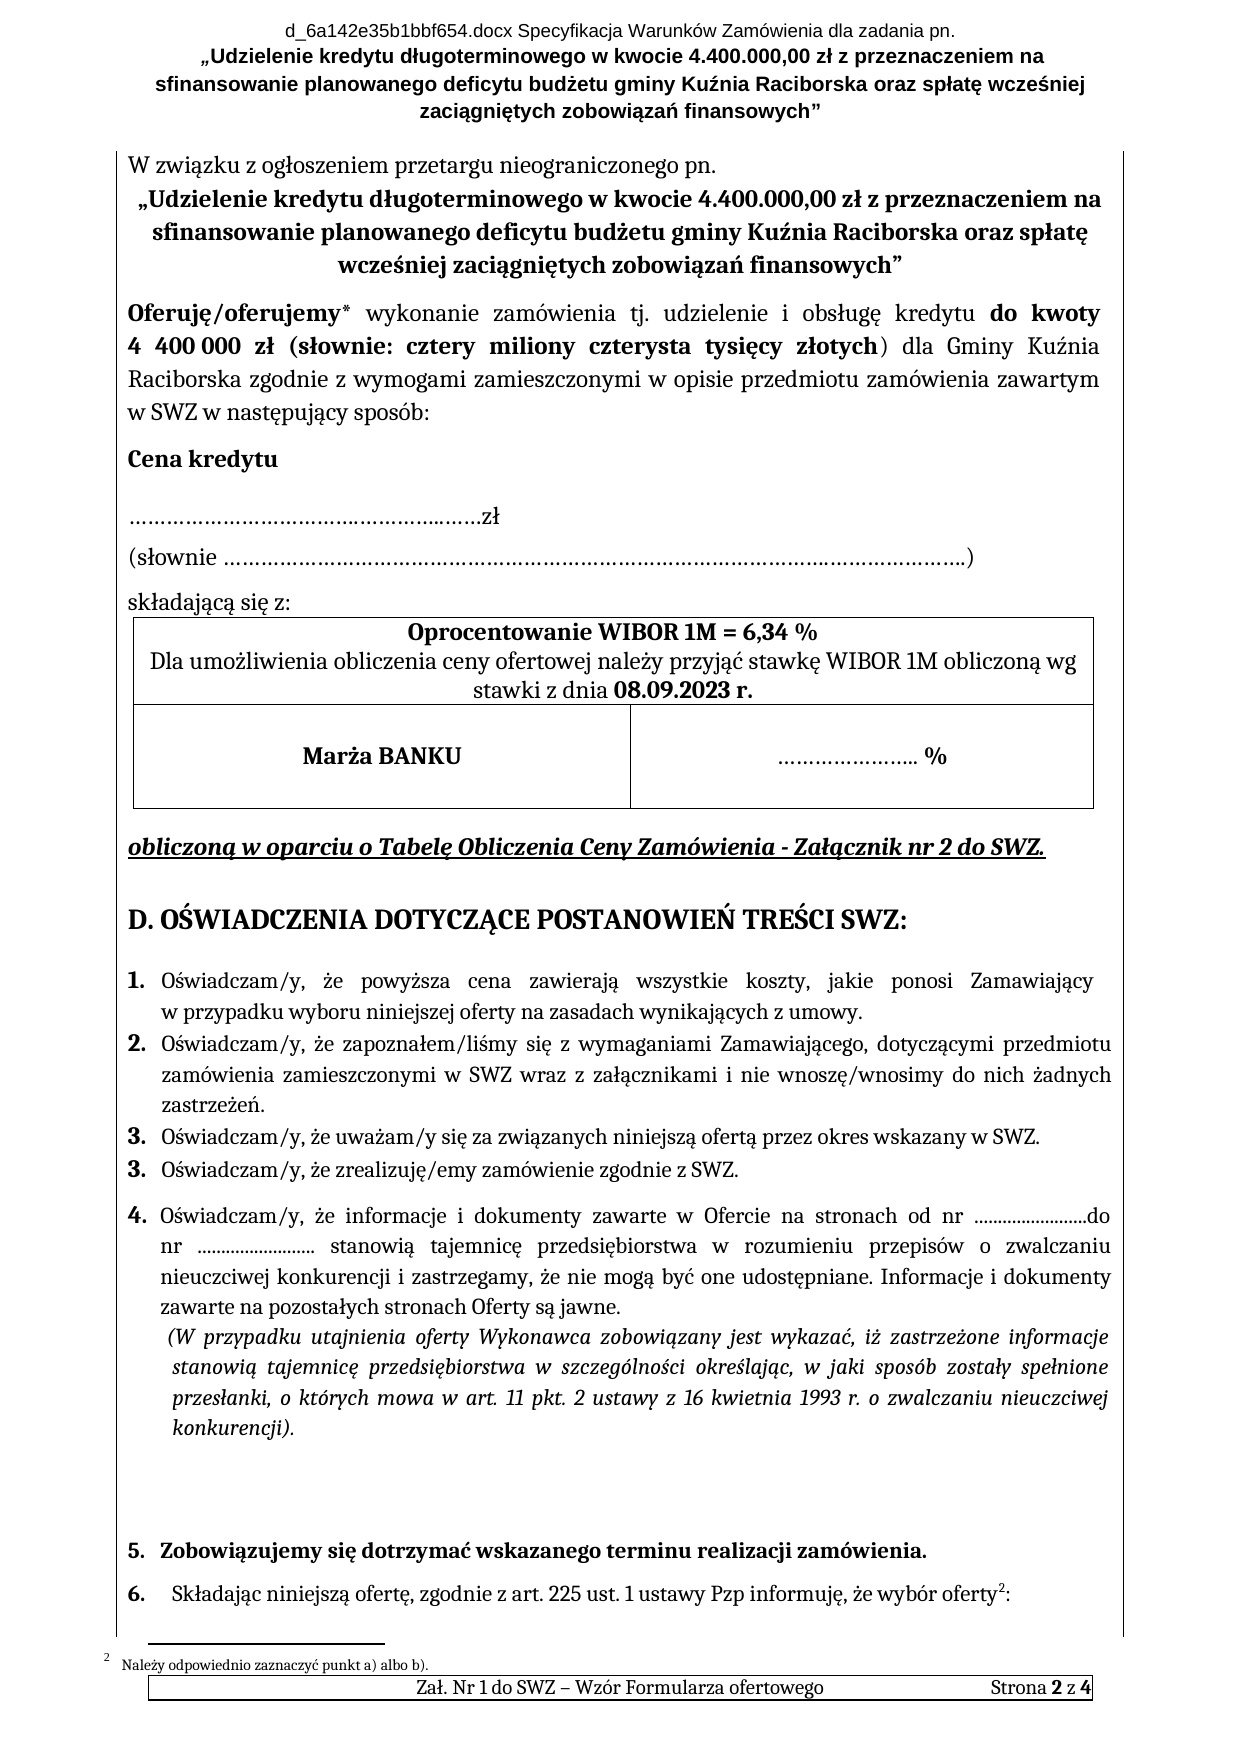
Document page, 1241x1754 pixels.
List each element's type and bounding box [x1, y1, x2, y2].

table_cell [117, 151, 1123, 966]
table_cell [117, 966, 1123, 1637]
